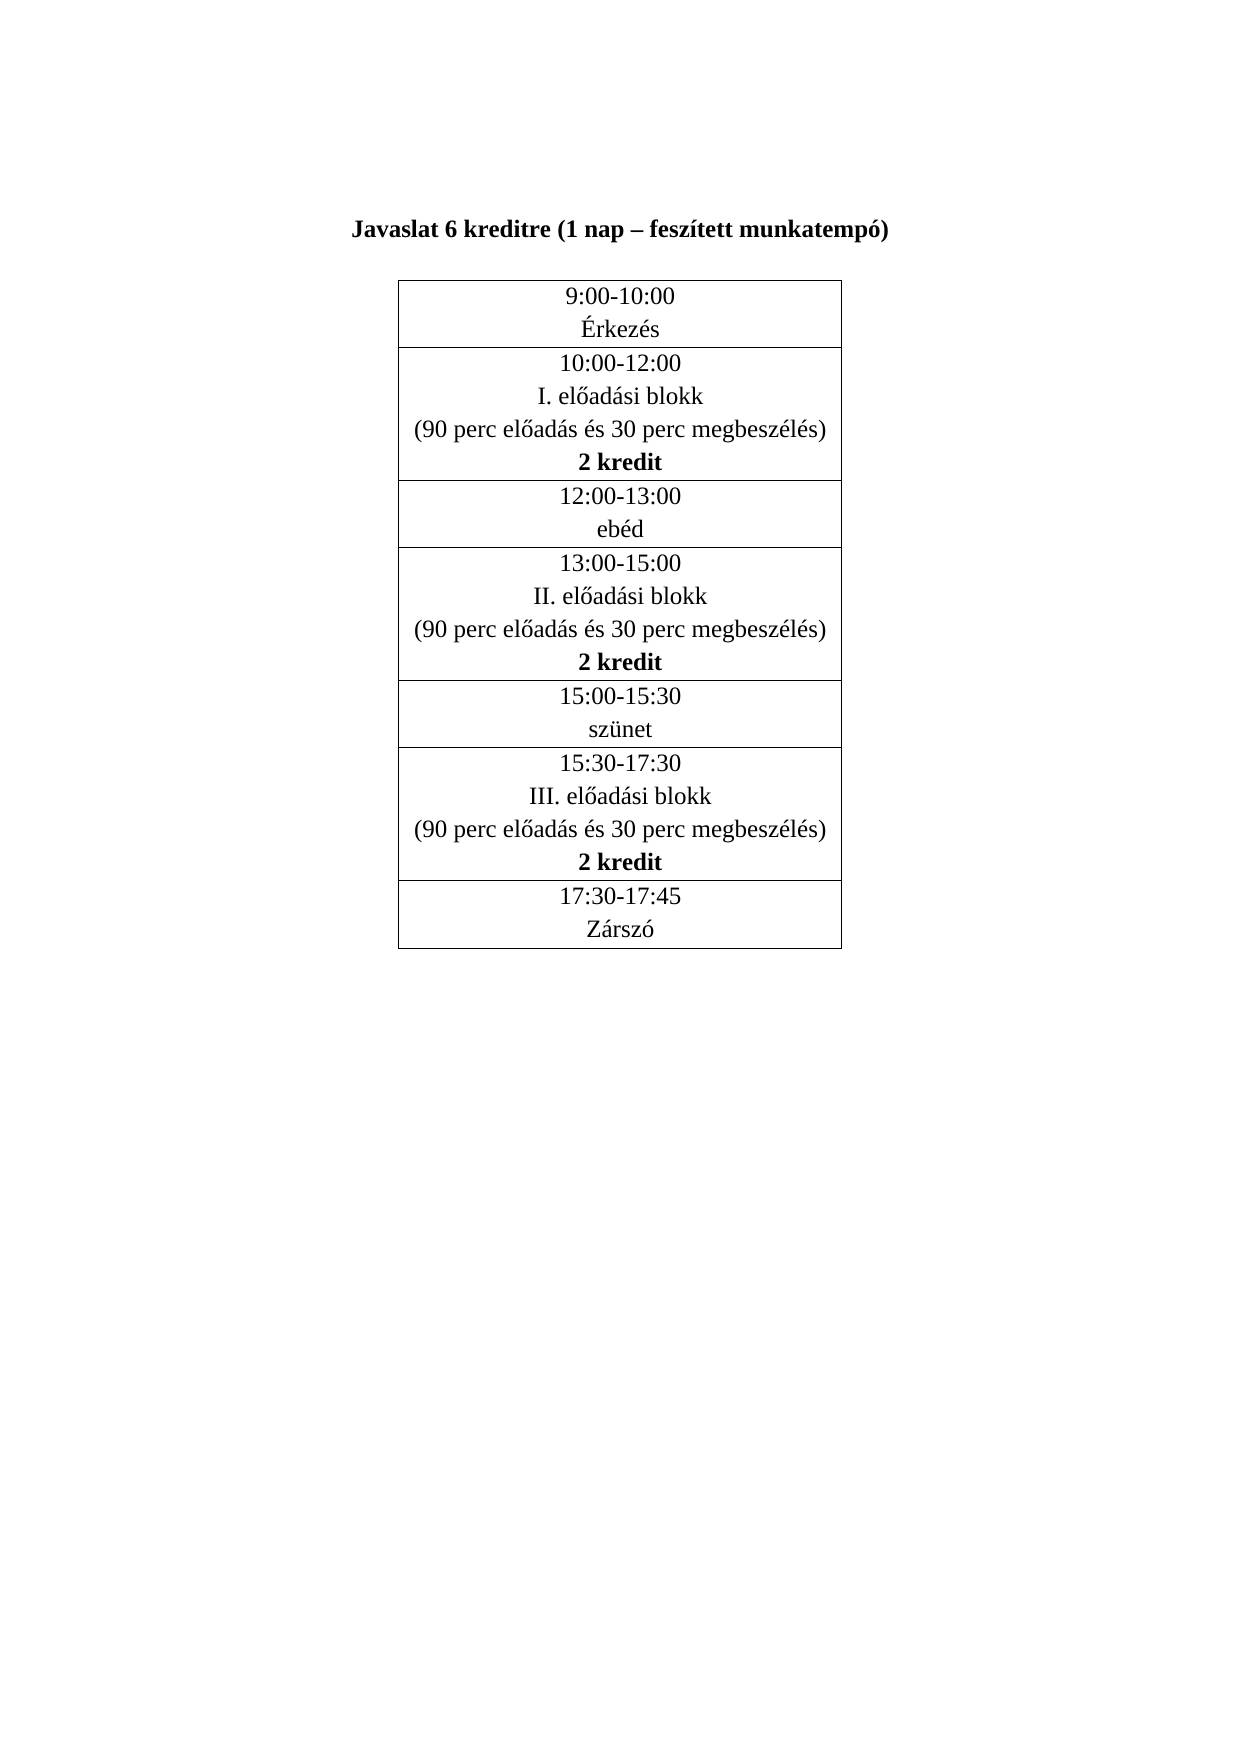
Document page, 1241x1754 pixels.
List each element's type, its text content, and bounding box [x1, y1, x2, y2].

text Javaslat 6 kreditre (1 nap – feszített munkatempó) [148, 214, 1093, 242]
table_cell 15:00-15:30 szünet [399, 681, 841, 747]
table_cell 13:00-15:00 II. előadási blokk (90 perc előadás és 30 perc megbeszélés) 2 kredit [399, 548, 841, 680]
table_header 9:00-10:00 Érkezés [399, 281, 841, 347]
table_cell 12:00-13:00 ebéd [399, 481, 841, 547]
table_cell 10:00-12:00 I. előadási blokk (90 perc előadás és 30 perc megbeszélés) 2 kredit [399, 348, 841, 480]
table_cell 15:30-17:30 III. előadási blokk (90 perc előadás és 30 perc megbeszélés) 2 kredit [399, 748, 841, 880]
table_cell 17:30-17:45 Zárszó [399, 881, 841, 947]
